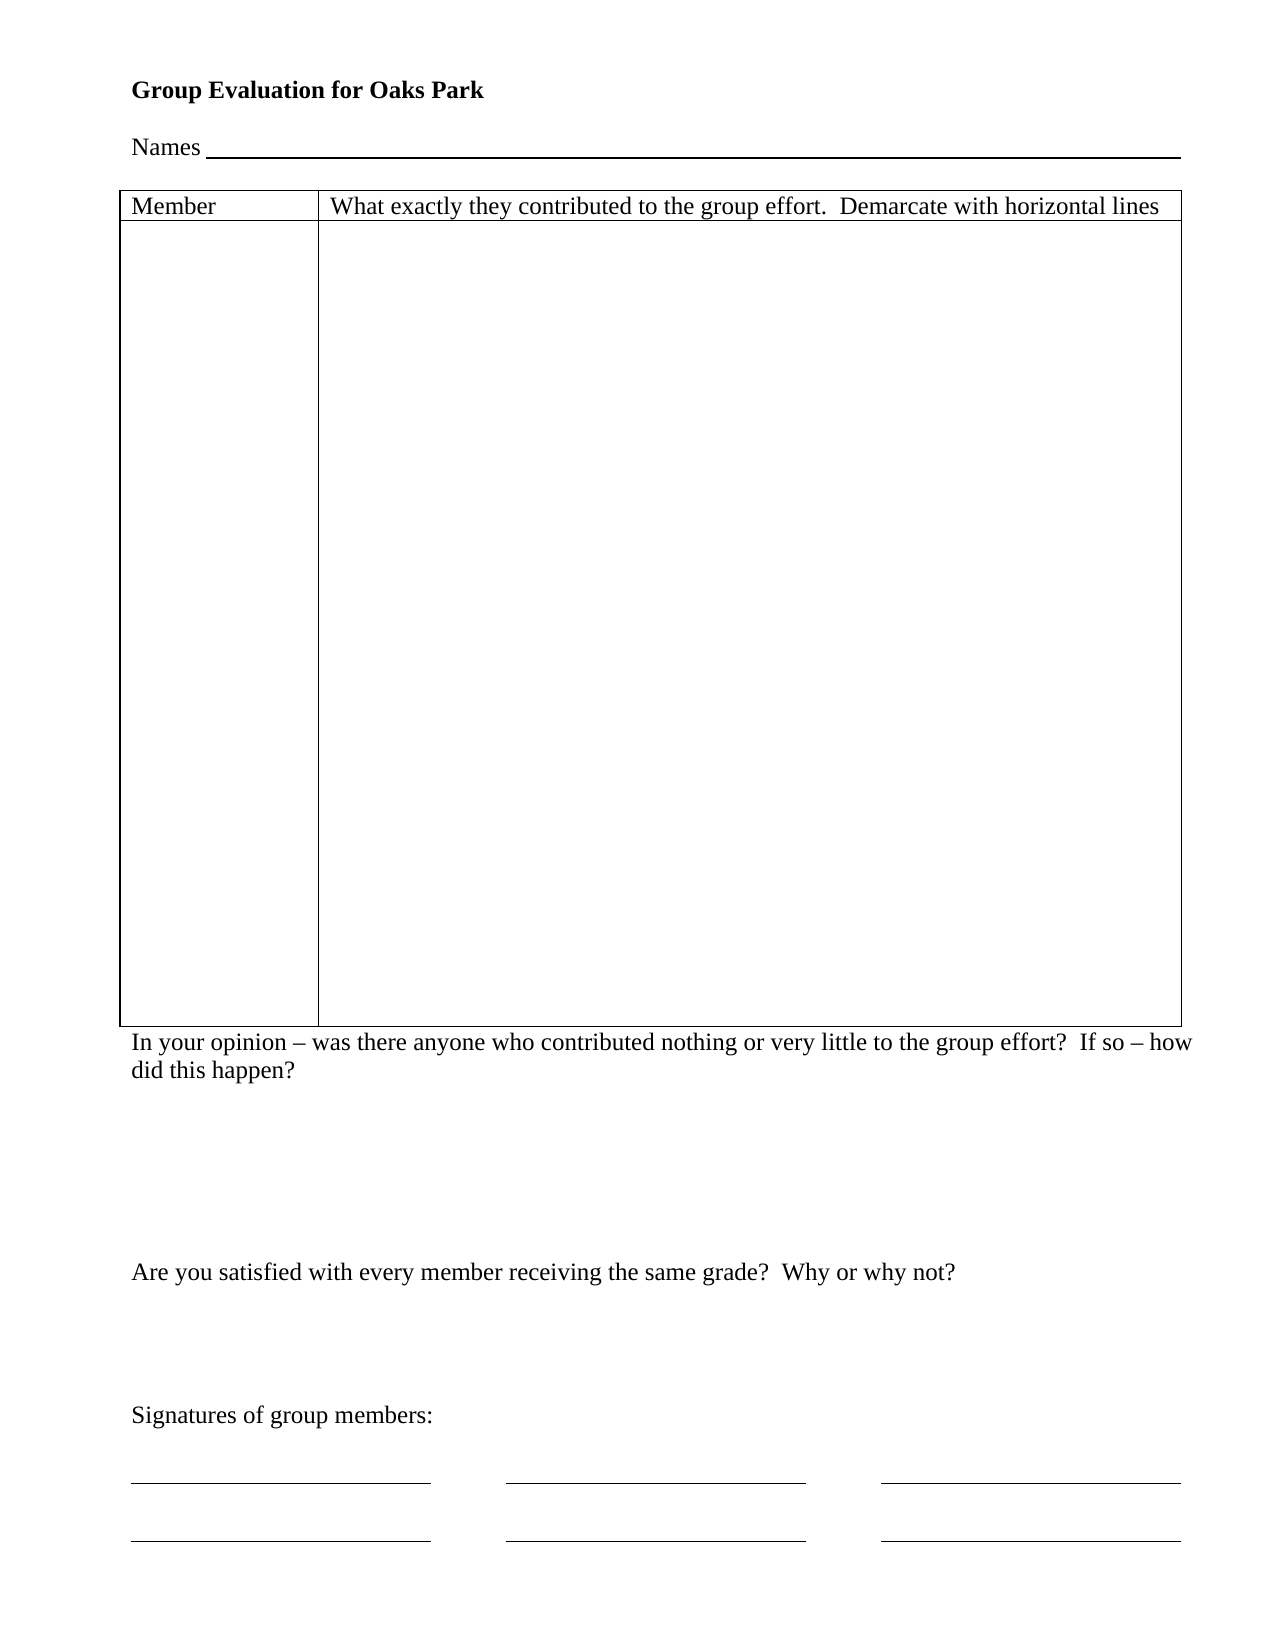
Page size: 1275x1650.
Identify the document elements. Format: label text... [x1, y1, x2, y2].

text Names [131, 132, 1200, 161]
table_cell [319, 221, 1181, 1026]
text Signatures of group members: [131, 1401, 1200, 1429]
text In your opinion – was there anyone who contributed nothing or very little to the group effort? If so – how did this happen? [131, 1027, 1200, 1084]
table_header Member [121, 191, 318, 220]
text Group Evaluation for Oaks Park [131, 75, 1200, 104]
text Are you satisfied with every member receiving the same grade? Why or why not? [131, 1257, 1200, 1286]
table_header What exactly they contributed to the group effort. Demarcate with horizontal lines [319, 191, 1181, 220]
table_cell [121, 221, 318, 1026]
